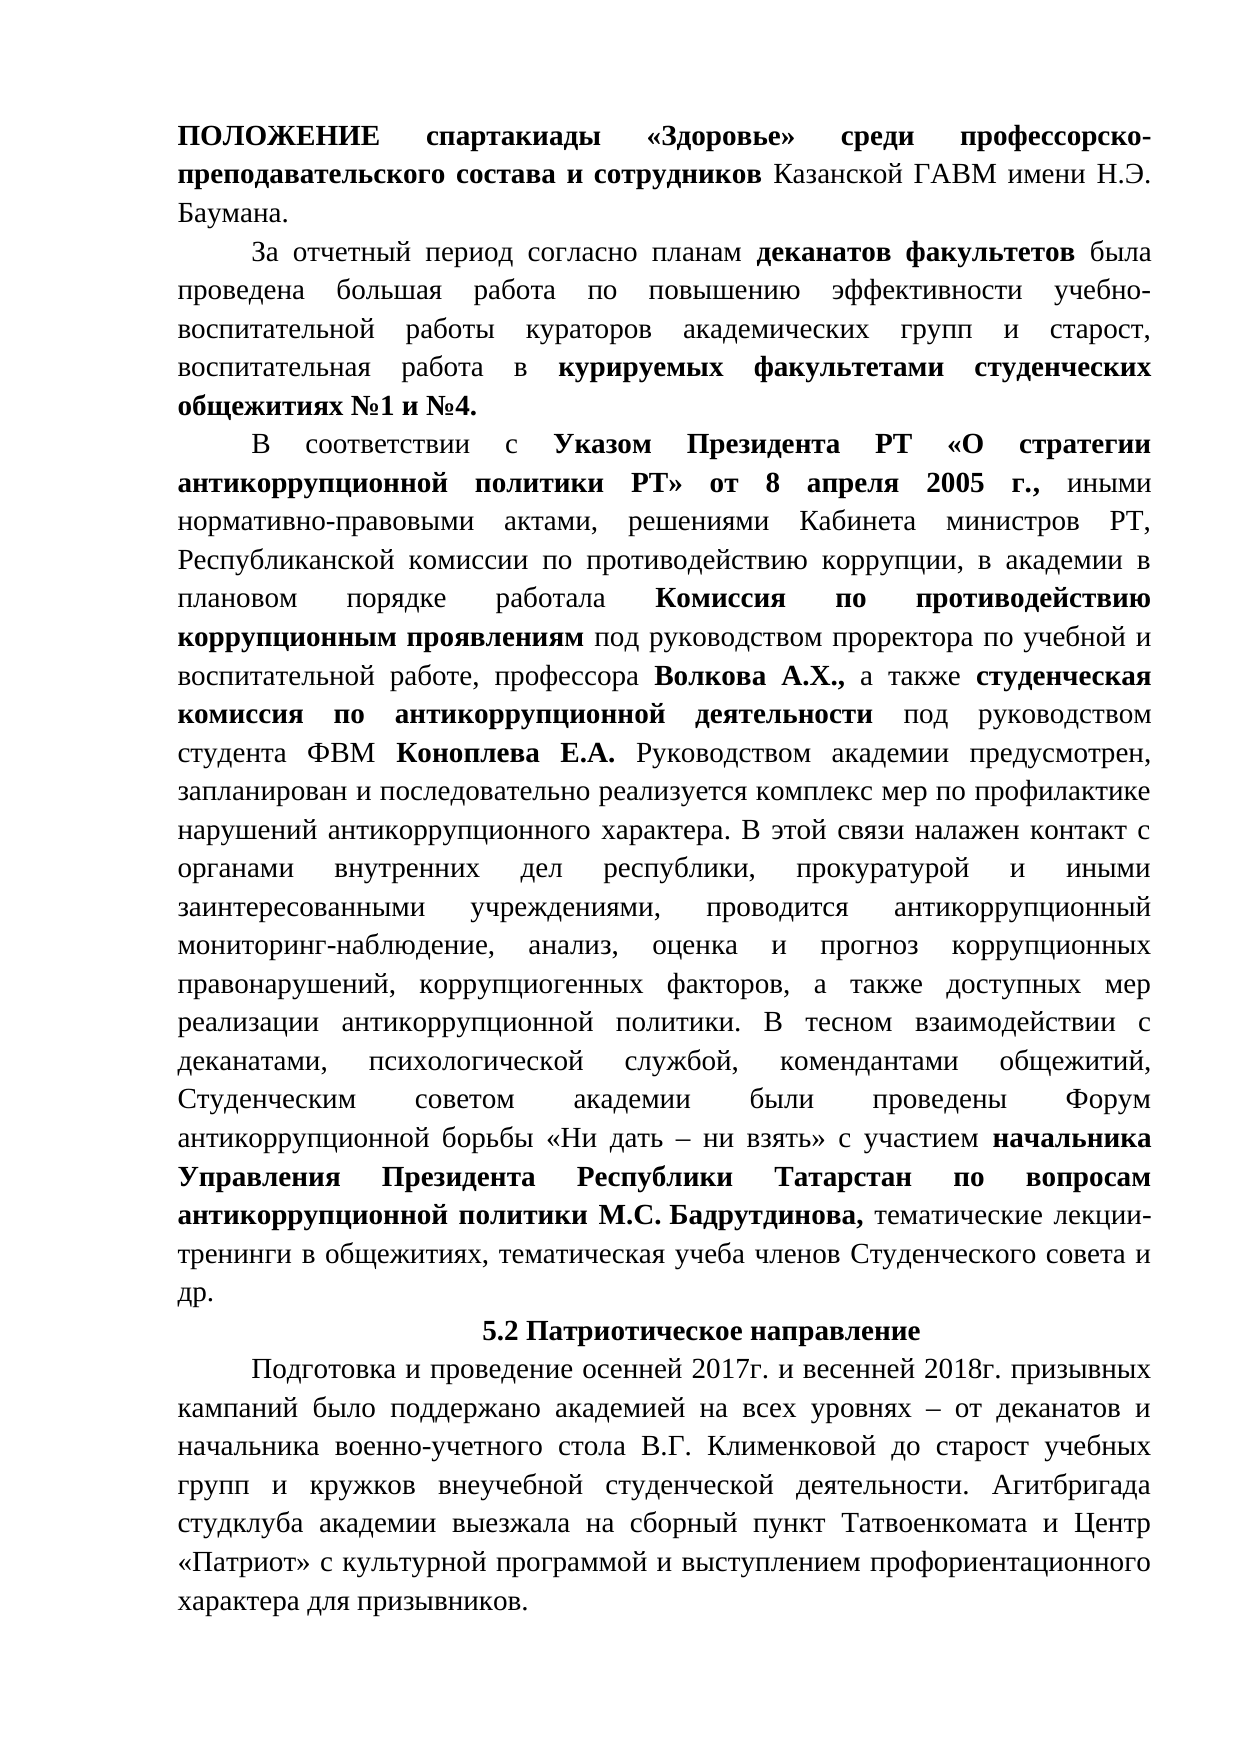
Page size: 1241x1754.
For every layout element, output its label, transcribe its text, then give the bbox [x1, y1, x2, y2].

text За отчетный период согласно планам деканатов факультетов была проведена большая работа по повышению эффективности учебно-воспитательной работы кураторов академических групп и старост, воспитательная работа в курируемых факультетами студенческих общежитиях №1 и №4. [177, 234, 1152, 421]
text 5.2 Патриотическое направление [177, 1313, 1152, 1346]
text В соответствии с Указом Президента РТ «О стратегии антикоррупционной политики РТ» от 8 апреля 2005 г., иными нормативно-правовыми актами, решениями Кабинета министров РТ, Республиканской комиссии по противодействию коррупции, в академии в плановом порядке работала Комиссия по противодействию коррупционным проявлениям под руководством проректора по учебной и воспитательной работе, профессора Волкова А.Х., а также студенческая комиссия по антикоррупционной деятельности под руководством студента ФВМ Коноплева Е.А. Руководством академии предусмотрен, запланирован и последовательно реализуется комплекс мер по профилактике нарушений антикоррупционного характера. В этой связи налажен контакт с органами внутренних дел республики, прокуратурой и иными заинтересованными учреждениями, проводится антикоррупционный мониторинг-наблюдение, анализ, оценка и прогноз коррупционных правонарушений, коррупциогенных факторов, а также доступных мер реализации антикоррупционной политики. В тесном взаимодействии с деканатами, психологической службой, комендантами общежитий, Студенческим советом академии были проведены Форум антикоррупционной борьбы «Ни дать – ни взять» с участием начальника Управления Президента Республики Татарстан по вопросам антикоррупционной политики М.С. Бадрутдинова, тематические лекции-тренинги в общежитиях, тематическая учеба членов Студенческого совета и др. [177, 426, 1152, 1308]
text Подготовка и проведение осенней 2017г. и весенней 2018г. призывных кампаний было поддержано академией на всех уровнях – от деканатов и начальника военно-учетного стола В.Г. Клименковой до старост учебных групп и кружков внеучебной студенческой деятельности. Агитбригада студклуба академии выезжала на сборный пункт Татвоенкомата и Центр «Патриот» с культурной программой и выступлением профориентационного характера для призывников. [177, 1351, 1152, 1616]
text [177, 118, 1152, 229]
